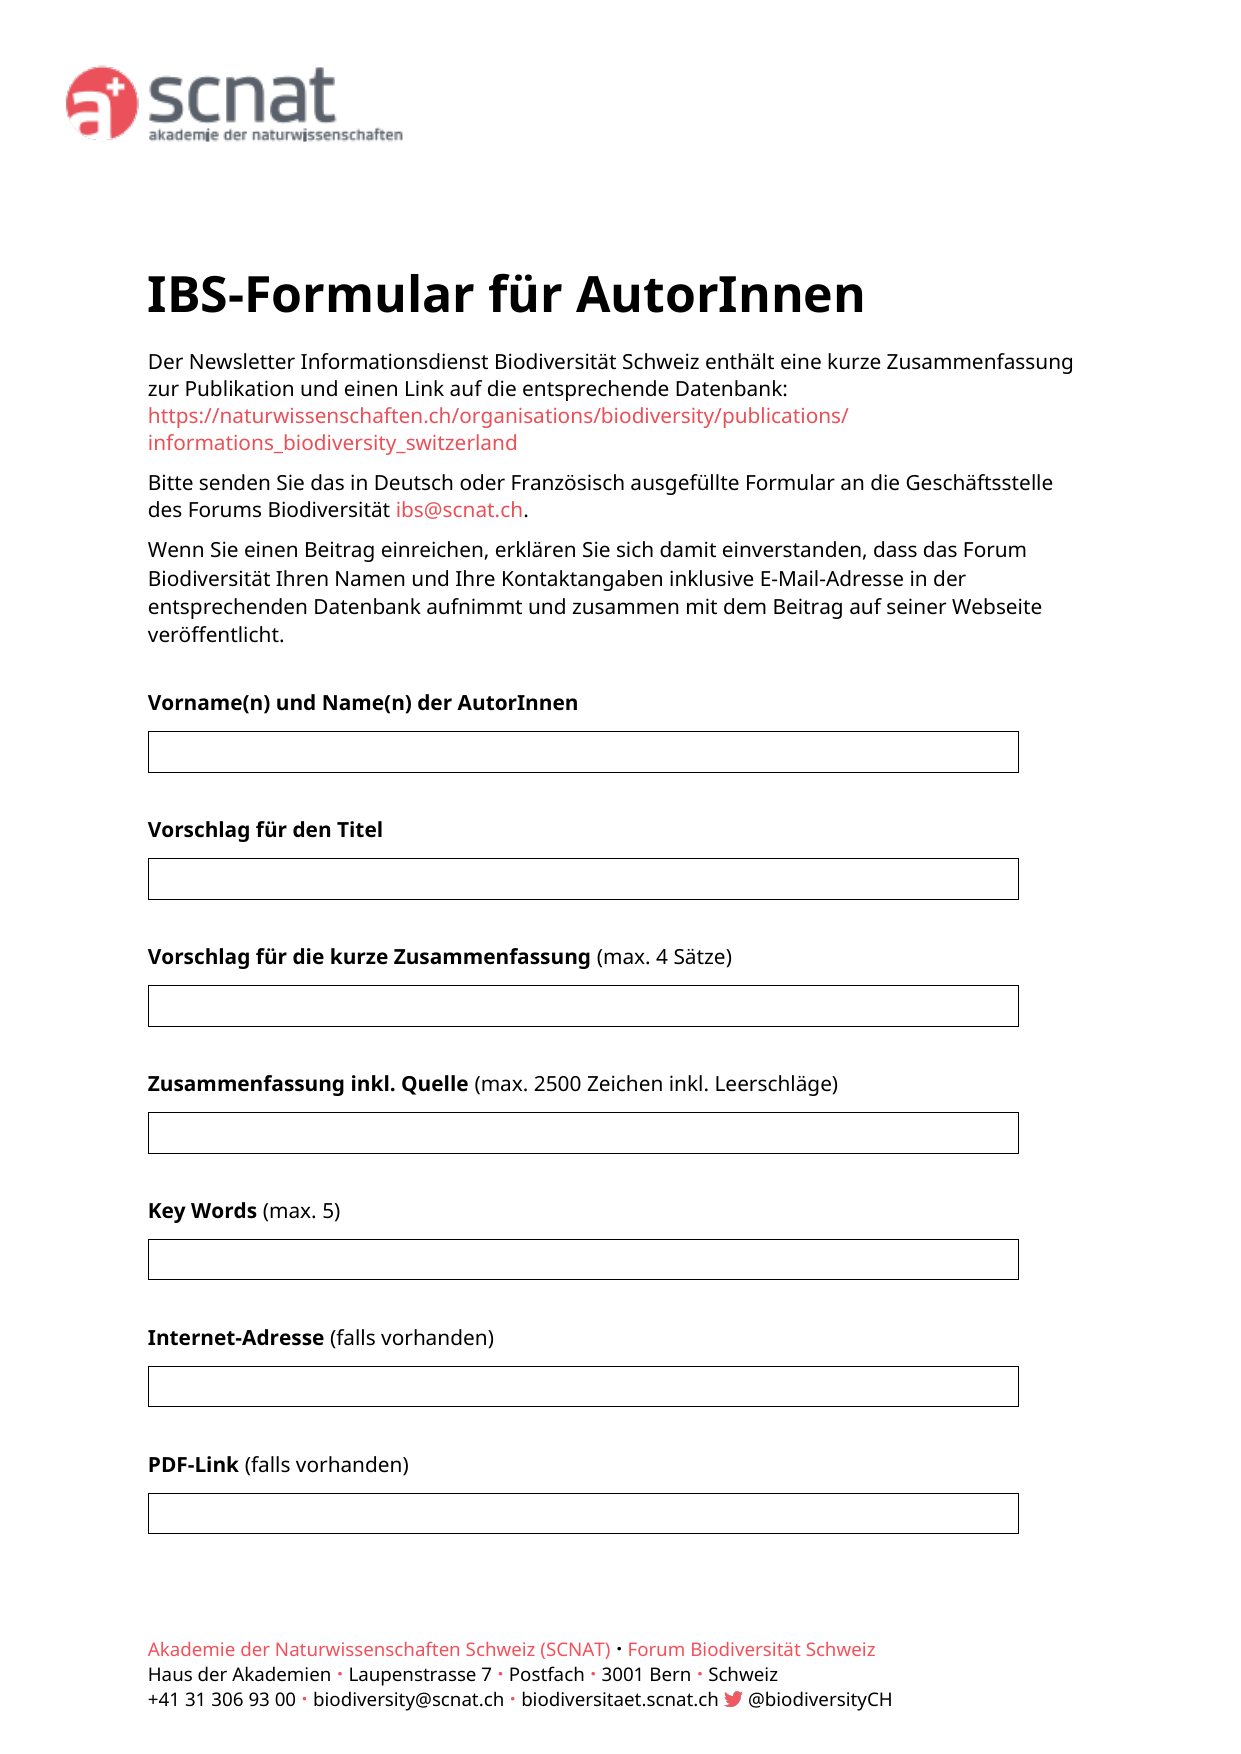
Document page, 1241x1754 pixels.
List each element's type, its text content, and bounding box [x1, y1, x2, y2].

text PDF-Link (falls vorhanden) [148, 1450, 1093, 1478]
text Key Words (max. 5) [148, 1196, 1093, 1224]
text IBS-Formular für AutorInnen [148, 273, 1092, 323]
table_header [149, 1494, 1018, 1533]
text Vorname(n) und Name(n) der AutorInnen [148, 688, 1093, 717]
text Der Newsletter Informationsdienst Biodiversität Schweiz enthält eine kurze Zusammenfassung zur Publikation und einen Link auf die entsprechende Datenbank: https://naturwissenschaften.ch/organisations/biodiversity/publications/informations_biodiversity_switzerland [148, 348, 1092, 456]
table_header [149, 1240, 1018, 1279]
text Wenn Sie einen Beitrag einreichen, erklären Sie sich damit einverstanden, dass das Forum Biodiversität Ihren Namen und Ihre Kontaktangaben inklusive E-Mail-Adresse in der entsprechenden Datenbank aufnimmt und zusammen mit dem Beitrag auf seiner Webseite veröffentlicht. [148, 535, 1092, 649]
text Zusammenfassung inkl. Quelle (max. 2500 Zeichen inkl. Leerschläge) [148, 1069, 1093, 1098]
table_header [149, 1113, 1018, 1152]
text Internet-Adresse (falls vorhanden) [148, 1323, 1093, 1351]
text Vorschlag für die kurze Zusammenfassung (max. 4 Sätze) [148, 942, 1093, 971]
text Vorschlag für den Titel [148, 815, 1093, 844]
table_header [149, 859, 1018, 899]
table_header [149, 732, 1018, 772]
text Bitte senden Sie das in Deutsch oder Französisch ausgefüllte Formular an die Geschäftsstelle des Forums Biodiversität ibs@scnat.ch. [148, 468, 1092, 523]
table_header [149, 986, 1018, 1026]
table_header [149, 1367, 1018, 1406]
